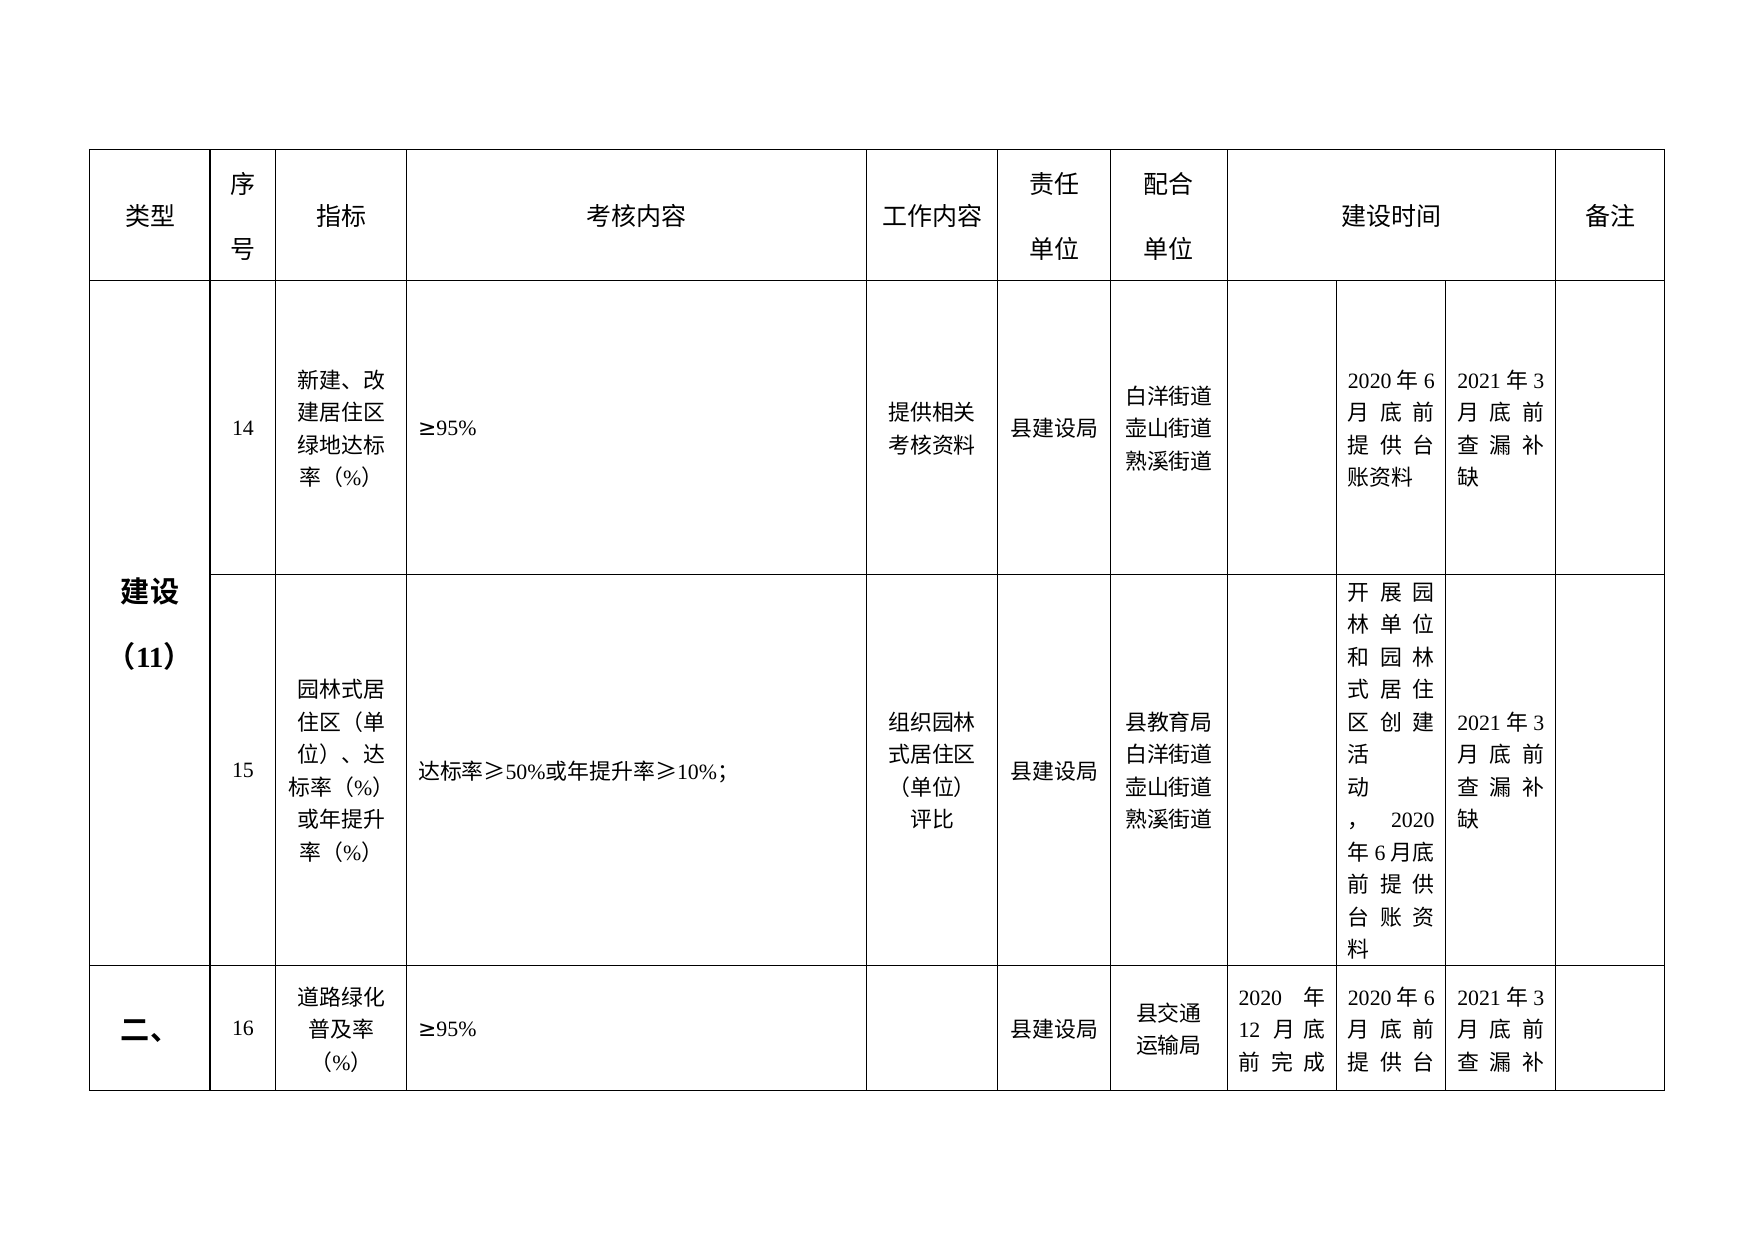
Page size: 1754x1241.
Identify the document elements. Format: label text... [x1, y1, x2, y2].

table_cell [1556, 575, 1664, 964]
table_cell [1228, 575, 1336, 964]
table_cell 2021年3月底前查漏补缺 [1446, 966, 1555, 1090]
table_header 序号 [211, 150, 275, 280]
table_cell 2020年12月底前完成道路绿化普及工作 [1228, 966, 1336, 1090]
table_cell 2021年3月底前查漏补缺 [1446, 575, 1555, 964]
table_cell [1556, 966, 1664, 1090]
table_header 配合 单位 [1111, 150, 1227, 280]
table_cell 提供相关考核资料 [867, 281, 997, 573]
table_cell 达标率≥50%或年提升率≥10%； [407, 575, 866, 964]
table_cell 园林式居住区（单位）、达标率（%）或年提升率（%） [276, 575, 406, 964]
table_cell 道路绿化普及率（%） [276, 966, 406, 1090]
table_cell [1556, 281, 1664, 573]
table_cell 14 [211, 281, 275, 573]
table_cell 16 [211, 966, 275, 1090]
table_cell 二、 绿地 建设 （11） [90, 281, 209, 964]
table_cell 县建设局 [998, 575, 1110, 964]
table_header 备注 [1556, 150, 1664, 280]
table_cell 县教育局 白洋街道 壶山街道 熟溪街道 [1111, 575, 1227, 964]
table_cell 组织园林式居住区（单位）评比 [867, 575, 997, 964]
table_cell 县建设局 [998, 966, 1110, 1090]
table_header 指标 [276, 150, 406, 280]
table_header 建设时间 [1228, 150, 1555, 280]
table_cell 县交通 运输局 [1111, 966, 1227, 1090]
table_cell ≥95% [407, 966, 866, 1090]
table_header 类型 [90, 150, 209, 280]
table_cell 15 [211, 575, 275, 964]
table_header 工作内容 [867, 150, 997, 280]
table_cell 2020年6月底前提供台账资料 [1337, 966, 1445, 1090]
table_header 责任 单位 [998, 150, 1110, 280]
table_cell 白洋街道 壶山街道 熟溪街道 [1111, 281, 1227, 573]
table_cell [1228, 281, 1336, 573]
table_header 考核内容 [407, 150, 866, 280]
table_cell 2020年6月底前提供台账资料 [1337, 281, 1445, 573]
table_cell 县建设局 [998, 281, 1110, 573]
table_cell [867, 966, 997, 1090]
table_cell 新建、改建居住区绿地达标率（%） [276, 281, 406, 573]
table_cell 二、 绿地 建设 （11） [90, 966, 209, 1090]
table_cell ≥95% [407, 281, 866, 573]
table_cell 开展园林单位和园林式居住区创建活动，2020年6月底前提供台账资料 [1337, 575, 1445, 964]
table_cell 2021年3月底前查漏补缺 [1446, 281, 1555, 573]
